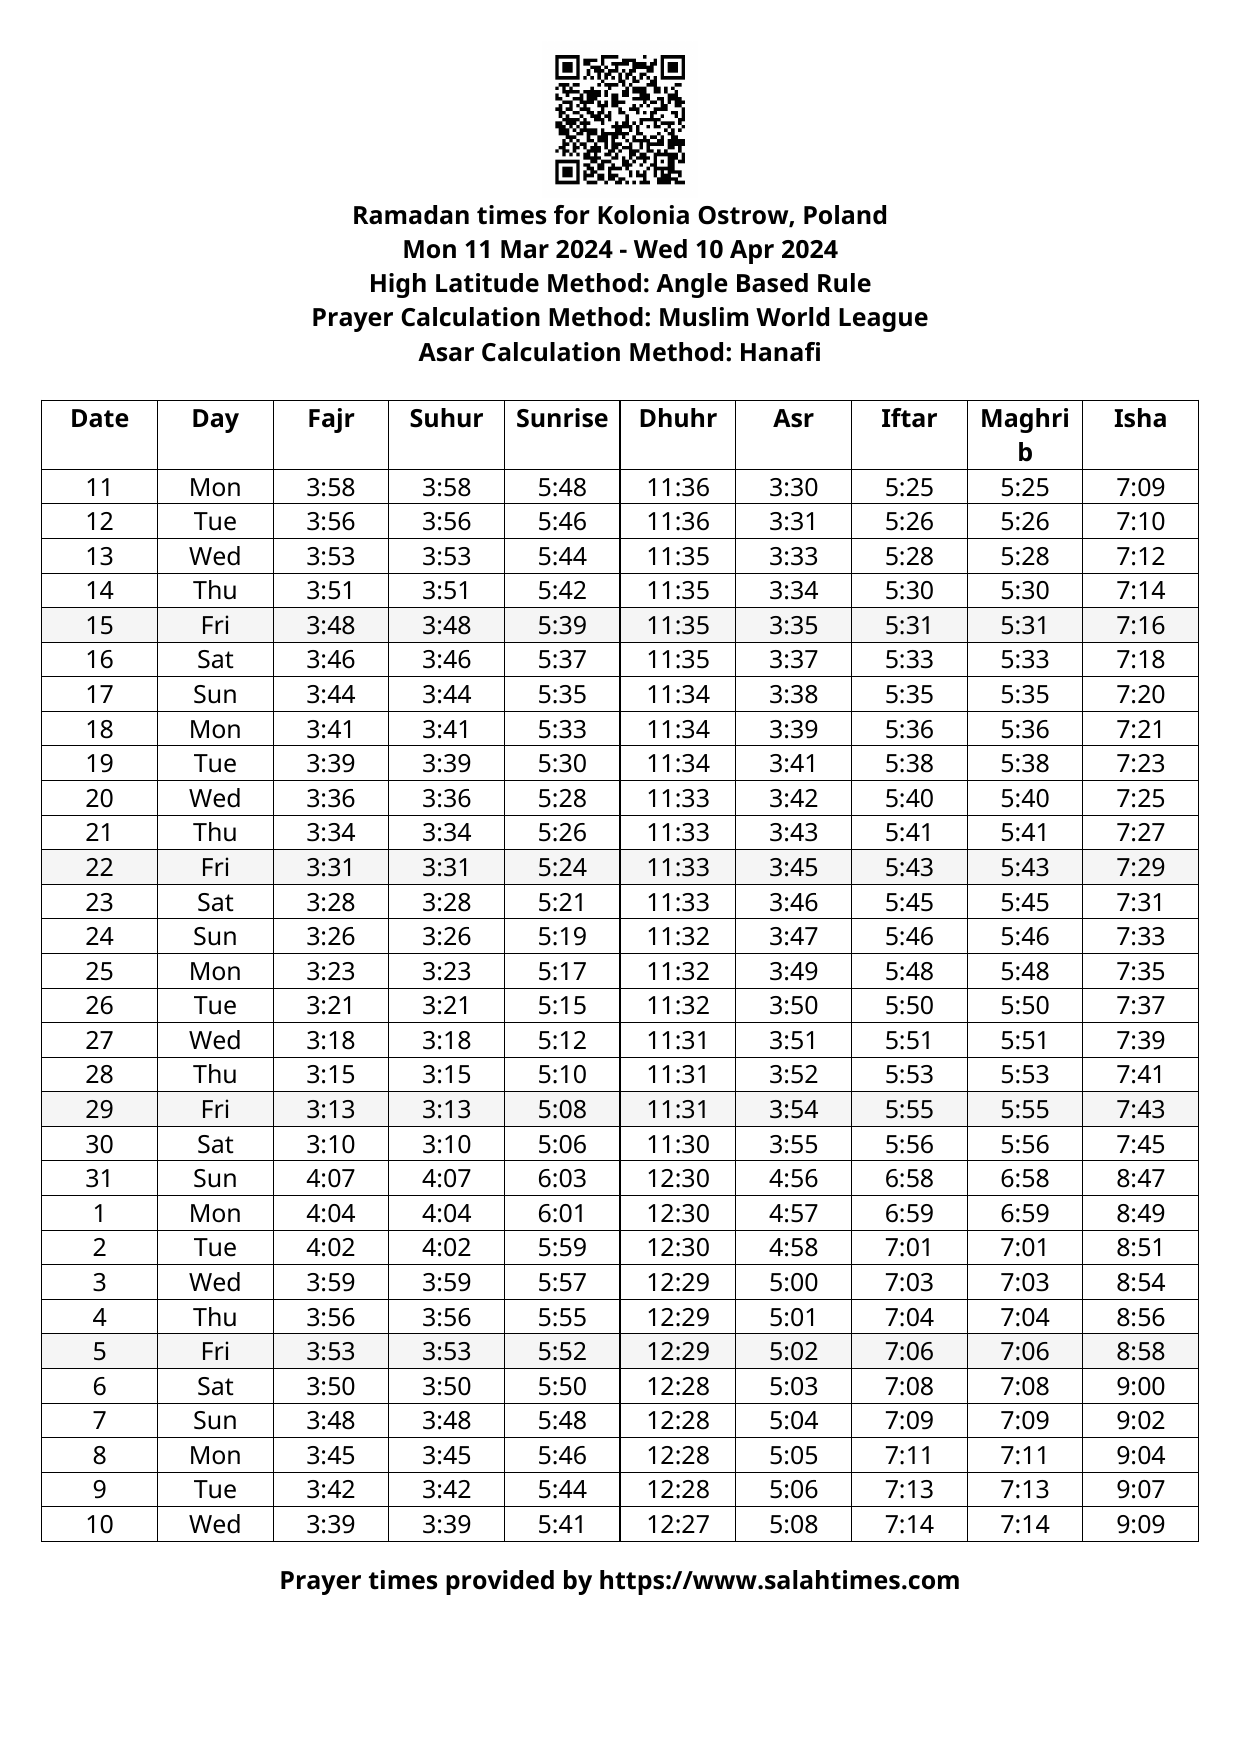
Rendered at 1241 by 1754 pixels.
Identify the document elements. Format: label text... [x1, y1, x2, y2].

table_cell 11:36 [621, 504, 735, 538]
table_cell Wed [158, 781, 273, 814]
table_cell 11:31 [621, 1023, 735, 1057]
table_cell 7:08 [968, 1369, 1082, 1402]
table_cell 5:38 [968, 746, 1082, 780]
table_cell 6:59 [968, 1196, 1082, 1229]
table_cell 3:39 [274, 1507, 388, 1541]
table_cell 7:37 [1083, 989, 1198, 1022]
table_cell 7:06 [968, 1334, 1082, 1368]
table_cell 11:31 [621, 1092, 735, 1126]
table_cell 3:53 [274, 539, 388, 572]
table_cell 7:31 [1083, 885, 1198, 918]
table_cell 5:25 [852, 470, 967, 503]
table_cell 5:08 [505, 1092, 619, 1126]
table_cell 3:50 [274, 1369, 388, 1402]
table_cell 5:30 [852, 574, 967, 607]
table_cell 3:56 [274, 1300, 388, 1333]
table_cell 17 [42, 677, 157, 711]
table_cell 5:24 [505, 850, 619, 884]
table_cell 5:35 [968, 677, 1082, 711]
table_cell 7:16 [1083, 608, 1198, 642]
table_cell 5:53 [968, 1058, 1082, 1091]
table_cell Tue [158, 746, 273, 780]
table_cell Fri [158, 1092, 273, 1126]
table_cell 7:09 [852, 1404, 967, 1437]
table_cell 5:06 [505, 1127, 619, 1160]
table_cell 7 [42, 1404, 157, 1437]
table_cell 3:42 [389, 1473, 504, 1506]
table_cell Wed [158, 1023, 273, 1057]
table_cell 3:56 [389, 504, 504, 538]
table_cell 3:34 [389, 816, 504, 849]
table_cell 5:04 [736, 1404, 851, 1437]
table_cell 5:36 [852, 712, 967, 745]
table_cell 3:13 [389, 1092, 504, 1126]
table_cell 6 [42, 1369, 157, 1402]
table_cell 11:31 [621, 1058, 735, 1091]
table_cell 12:28 [621, 1438, 735, 1472]
table_cell 7:09 [968, 1404, 1082, 1437]
table_cell 10 [42, 1507, 157, 1541]
table_cell 8:49 [1083, 1196, 1198, 1229]
table_cell 5:28 [852, 539, 967, 572]
table_cell 3:21 [274, 989, 388, 1022]
table_cell 12:30 [621, 1196, 735, 1229]
table_cell 5:28 [505, 781, 619, 814]
table_cell 4:07 [389, 1161, 504, 1195]
table_cell 7:43 [1083, 1092, 1198, 1126]
table_cell 7:35 [1083, 954, 1198, 987]
table_cell 23 [42, 885, 157, 918]
table_cell 25 [42, 954, 157, 987]
table_cell 5:00 [736, 1265, 851, 1299]
table_cell 6:59 [852, 1196, 967, 1229]
table_cell 7:25 [1083, 781, 1198, 814]
table_cell 5:03 [736, 1369, 851, 1402]
table_cell 11:32 [621, 954, 735, 987]
table_cell 3:30 [736, 470, 851, 503]
table_cell 7:21 [1083, 712, 1198, 745]
table_cell 4:57 [736, 1196, 851, 1229]
table_cell 5:53 [852, 1058, 967, 1091]
table_cell 5:19 [505, 919, 619, 953]
table_cell 7:08 [852, 1369, 967, 1402]
table_cell 28 [42, 1058, 157, 1091]
table_cell 11:35 [621, 643, 735, 676]
table_cell 11:34 [621, 712, 735, 745]
table_cell 11:36 [621, 470, 735, 503]
table_cell 11 [42, 470, 157, 503]
table_cell 5:51 [968, 1023, 1082, 1057]
table_cell 3:56 [274, 504, 388, 538]
table_cell 27 [42, 1023, 157, 1057]
table_cell 5:31 [852, 608, 967, 642]
table_cell Wed [158, 1507, 273, 1541]
table_cell 3:48 [389, 608, 504, 642]
table_cell 7:29 [1083, 850, 1198, 884]
table_cell 3:46 [274, 643, 388, 676]
table_cell 7:03 [852, 1265, 967, 1299]
table_cell 3:31 [274, 850, 388, 884]
table_cell 3:45 [274, 1438, 388, 1472]
table_cell 5:51 [852, 1023, 967, 1057]
table_cell 3:48 [274, 1404, 388, 1437]
table_cell 5:33 [968, 643, 1082, 676]
table_cell 3:21 [389, 989, 504, 1022]
table_cell 7:11 [852, 1438, 967, 1472]
table_cell 3:43 [736, 816, 851, 849]
table_cell 3:28 [274, 885, 388, 918]
table_cell 5:26 [968, 504, 1082, 538]
table_cell 11:33 [621, 850, 735, 884]
table_cell 12:30 [621, 1231, 735, 1264]
table_header Date [42, 401, 157, 469]
table_cell 5:46 [968, 919, 1082, 953]
table_cell 7:41 [1083, 1058, 1198, 1091]
table_cell 31 [42, 1161, 157, 1195]
table_header Sunrise [505, 401, 619, 469]
table_cell 5:43 [852, 850, 967, 884]
table_cell 3:33 [736, 539, 851, 572]
table_cell 3:45 [736, 850, 851, 884]
table_cell 5:57 [505, 1265, 619, 1299]
table_cell 3:18 [389, 1023, 504, 1057]
table_header Isha [1083, 401, 1198, 469]
table_cell Sat [158, 885, 273, 918]
table_cell 9:04 [1083, 1438, 1198, 1472]
table_cell 6:01 [505, 1196, 619, 1229]
table_cell 8:47 [1083, 1161, 1198, 1195]
table_cell 11:32 [621, 919, 735, 953]
table_cell 12:27 [621, 1507, 735, 1541]
table_cell 8:58 [1083, 1334, 1198, 1368]
table_cell Sat [158, 1127, 273, 1160]
table_cell 3:46 [389, 643, 504, 676]
table_cell 3:10 [274, 1127, 388, 1160]
table_cell 3:39 [274, 746, 388, 780]
table_cell 5:56 [968, 1127, 1082, 1160]
table_header Dhuhr [621, 401, 735, 469]
table_cell 9:00 [1083, 1369, 1198, 1402]
table_cell 3:36 [274, 781, 388, 814]
picture [542, 41, 699, 198]
table_cell 3:48 [389, 1404, 504, 1437]
table_cell 18 [42, 712, 157, 745]
table_cell 3:54 [736, 1092, 851, 1126]
table_cell 16 [42, 643, 157, 676]
table_cell 3:44 [389, 677, 504, 711]
table_cell 3:50 [736, 989, 851, 1022]
table_cell Tue [158, 1231, 273, 1264]
table_cell 3:46 [736, 885, 851, 918]
table_cell 12:29 [621, 1300, 735, 1333]
table_cell 5:48 [852, 954, 967, 987]
table_cell 7:14 [1083, 574, 1198, 607]
table_header Maghrib [968, 401, 1082, 469]
table_cell Sun [158, 1404, 273, 1437]
table_cell 3:44 [274, 677, 388, 711]
table_cell 24 [42, 919, 157, 953]
table_cell 5:01 [736, 1300, 851, 1333]
table_cell 21 [42, 816, 157, 849]
table_cell 5:26 [852, 504, 967, 538]
table_cell 3:51 [389, 574, 504, 607]
table_cell 3:58 [274, 470, 388, 503]
table_cell Sat [158, 643, 273, 676]
table_cell 3 [42, 1265, 157, 1299]
table_cell 3:47 [736, 919, 851, 953]
table_cell 12:28 [621, 1404, 735, 1437]
table_cell 2 [42, 1231, 157, 1264]
table_cell Mon [158, 470, 273, 503]
table_cell 5:33 [505, 712, 619, 745]
table_cell 3:23 [274, 954, 388, 987]
table_cell 3:51 [736, 1023, 851, 1057]
table_header Day [158, 401, 273, 469]
table_cell 3:13 [274, 1092, 388, 1126]
table_cell 11:34 [621, 677, 735, 711]
table_cell 5:41 [968, 816, 1082, 849]
table_cell Mon [158, 1196, 273, 1229]
table_cell 12:29 [621, 1265, 735, 1299]
table_cell 5:33 [852, 643, 967, 676]
table_cell 12:28 [621, 1369, 735, 1402]
table_cell 5:55 [505, 1300, 619, 1333]
table_cell 3:18 [274, 1023, 388, 1057]
table_cell Wed [158, 539, 273, 572]
table_cell 5:40 [852, 781, 967, 814]
table_cell Tue [158, 504, 273, 538]
table_cell 3:55 [736, 1127, 851, 1160]
table_cell 13 [42, 539, 157, 572]
table_cell 5:44 [505, 539, 619, 572]
table_cell 11:34 [621, 746, 735, 780]
table_cell 4:58 [736, 1231, 851, 1264]
table_cell Sat [158, 1369, 273, 1402]
table_cell 11:30 [621, 1127, 735, 1160]
table_cell 5:31 [968, 608, 1082, 642]
table_cell 3:39 [389, 746, 504, 780]
table_cell 9 [42, 1473, 157, 1506]
table_cell 5 [42, 1334, 157, 1368]
table_cell 3:26 [389, 919, 504, 953]
table_cell 20 [42, 781, 157, 814]
text Mon 11 Mar 2024 - Wed 10 Apr 2024 [42, 232, 1198, 266]
table_cell 4:02 [389, 1231, 504, 1264]
table_cell 3:10 [389, 1127, 504, 1160]
table_cell 7:18 [1083, 643, 1198, 676]
text Ramadan times for Kolonia Ostrow, Poland [42, 198, 1198, 232]
table_cell 3:58 [389, 470, 504, 503]
table_cell 3:38 [736, 677, 851, 711]
table_cell 5:30 [968, 574, 1082, 607]
table_cell 7:10 [1083, 504, 1198, 538]
table_cell 3:39 [736, 712, 851, 745]
table_cell 3:37 [736, 643, 851, 676]
table_cell 5:42 [505, 574, 619, 607]
table_cell Thu [158, 1300, 273, 1333]
table_cell 12 [42, 504, 157, 538]
table_cell 4:02 [274, 1231, 388, 1264]
table_cell Mon [158, 954, 273, 987]
text Asar Calculation Method: Hanafi [42, 334, 1198, 368]
table_cell 3:51 [274, 574, 388, 607]
text High Latitude Method: Angle Based Rule [42, 266, 1198, 300]
table_cell 5:10 [505, 1058, 619, 1091]
table_cell 4:56 [736, 1161, 851, 1195]
table_cell Fri [158, 850, 273, 884]
table_cell 11:32 [621, 989, 735, 1022]
table_cell 1 [42, 1196, 157, 1229]
table_cell 5:45 [968, 885, 1082, 918]
table_cell 6:58 [968, 1161, 1082, 1195]
table_cell 5:50 [505, 1369, 619, 1402]
table_cell 5:43 [968, 850, 1082, 884]
table_cell 3:23 [389, 954, 504, 987]
table_cell 6:03 [505, 1161, 619, 1195]
table_cell 3:39 [389, 1507, 504, 1541]
table_header Iftar [852, 401, 967, 469]
table_cell 3:36 [389, 781, 504, 814]
table_cell 8:51 [1083, 1231, 1198, 1264]
table_cell 5:25 [968, 470, 1082, 503]
table_cell 14 [42, 574, 157, 607]
table_cell Fri [158, 1334, 273, 1368]
table_cell 5:21 [505, 885, 619, 918]
table_cell 4:04 [389, 1196, 504, 1229]
table_cell 7:09 [1083, 470, 1198, 503]
table_cell 7:45 [1083, 1127, 1198, 1160]
table_cell 6:58 [852, 1161, 967, 1195]
table_cell 5:45 [852, 885, 967, 918]
table_cell Sun [158, 677, 273, 711]
text Prayer Calculation Method: Muslim World League [42, 300, 1198, 334]
table_cell 9:09 [1083, 1507, 1198, 1541]
table_cell 3:53 [389, 1334, 504, 1368]
table_cell 22 [42, 850, 157, 884]
table_cell 11:33 [621, 781, 735, 814]
text Prayer times provided by https://www.salahtimes.com [42, 1563, 1198, 1597]
table_cell 8 [42, 1438, 157, 1472]
table_cell 5:59 [505, 1231, 619, 1264]
table_cell 4 [42, 1300, 157, 1333]
table_cell 5:41 [852, 816, 967, 849]
table_cell Thu [158, 574, 273, 607]
table_cell 12:29 [621, 1334, 735, 1368]
table_cell 26 [42, 989, 157, 1022]
table_cell 8:54 [1083, 1265, 1198, 1299]
table_cell 5:12 [505, 1023, 619, 1057]
table_cell 7:06 [852, 1334, 967, 1368]
table_cell 3:41 [274, 712, 388, 745]
table_cell 3:56 [389, 1300, 504, 1333]
table_header Fajr [274, 401, 388, 469]
table_cell 11:33 [621, 885, 735, 918]
table_cell 5:48 [505, 470, 619, 503]
table_cell 11:35 [621, 574, 735, 607]
table_cell 3:26 [274, 919, 388, 953]
table_cell 5:46 [505, 504, 619, 538]
table_cell 7:13 [852, 1473, 967, 1506]
table_cell 3:59 [274, 1265, 388, 1299]
table_cell 5:30 [505, 746, 619, 780]
table_cell Mon [158, 712, 273, 745]
table_cell 3:28 [389, 885, 504, 918]
table_cell 5:40 [968, 781, 1082, 814]
table_cell 15 [42, 608, 157, 642]
table_cell 4:04 [274, 1196, 388, 1229]
table_cell 3:34 [736, 574, 851, 607]
table_cell 3:59 [389, 1265, 504, 1299]
table_cell 30 [42, 1127, 157, 1160]
table_cell 5:36 [968, 712, 1082, 745]
table_cell 5:35 [852, 677, 967, 711]
table_cell 5:48 [968, 954, 1082, 987]
table_cell Sun [158, 1161, 273, 1195]
table_cell 5:50 [968, 989, 1082, 1022]
table_cell 3:31 [736, 504, 851, 538]
table_cell Sun [158, 919, 273, 953]
table_cell 11:33 [621, 816, 735, 849]
table_cell 29 [42, 1092, 157, 1126]
table_cell 7:01 [852, 1231, 967, 1264]
table_cell 5:26 [505, 816, 619, 849]
table_header Suhur [389, 401, 504, 469]
table_cell 5:39 [505, 608, 619, 642]
table_cell 9:07 [1083, 1473, 1198, 1506]
table_cell Fri [158, 608, 273, 642]
table_cell 3:34 [274, 816, 388, 849]
table_cell 7:03 [968, 1265, 1082, 1299]
table_cell 11:35 [621, 539, 735, 572]
table_cell 7:13 [968, 1473, 1082, 1506]
table_cell 7:14 [968, 1507, 1082, 1541]
table_cell 7:04 [852, 1300, 967, 1333]
table_cell 7:27 [1083, 816, 1198, 849]
table_cell 5:05 [736, 1438, 851, 1472]
table_cell 3:53 [389, 539, 504, 572]
table_cell 7:39 [1083, 1023, 1198, 1057]
table_cell 5:46 [505, 1438, 619, 1472]
table_cell 7:14 [852, 1507, 967, 1541]
table_cell 3:41 [736, 746, 851, 780]
table_cell 5:50 [852, 989, 967, 1022]
table_cell 11:35 [621, 608, 735, 642]
table_cell 5:37 [505, 643, 619, 676]
table_cell 4:07 [274, 1161, 388, 1195]
table_cell Wed [158, 1265, 273, 1299]
table_cell 5:41 [505, 1507, 619, 1541]
table_cell 3:15 [274, 1058, 388, 1091]
table_cell 19 [42, 746, 157, 780]
table_cell 3:53 [274, 1334, 388, 1368]
table_cell 5:38 [852, 746, 967, 780]
table_cell 5:48 [505, 1404, 619, 1437]
table_cell 7:23 [1083, 746, 1198, 780]
table_cell 7:11 [968, 1438, 1082, 1472]
table_cell Thu [158, 816, 273, 849]
table_cell 5:17 [505, 954, 619, 987]
table_cell 7:01 [968, 1231, 1082, 1264]
table_cell Tue [158, 1473, 273, 1506]
table_cell 9:02 [1083, 1404, 1198, 1437]
table_header Asr [736, 401, 851, 469]
table_cell 7:20 [1083, 677, 1198, 711]
table_cell Mon [158, 1438, 273, 1472]
table_cell 7:04 [968, 1300, 1082, 1333]
table_cell 5:06 [736, 1473, 851, 1506]
table_cell 5:46 [852, 919, 967, 953]
table_cell 3:49 [736, 954, 851, 987]
table_cell 3:15 [389, 1058, 504, 1091]
table_cell Tue [158, 989, 273, 1022]
table_cell 5:08 [736, 1507, 851, 1541]
table_cell 5:35 [505, 677, 619, 711]
table_cell 3:42 [274, 1473, 388, 1506]
table_cell 3:41 [389, 712, 504, 745]
table_cell 5:15 [505, 989, 619, 1022]
table_cell 3:31 [389, 850, 504, 884]
table_cell 12:28 [621, 1473, 735, 1506]
table_cell 5:56 [852, 1127, 967, 1160]
table_cell 5:55 [968, 1092, 1082, 1126]
table_cell 5:44 [505, 1473, 619, 1506]
table_cell 3:45 [389, 1438, 504, 1472]
table_cell 5:55 [852, 1092, 967, 1126]
table_cell 3:48 [274, 608, 388, 642]
table_cell 3:42 [736, 781, 851, 814]
table_cell 12:30 [621, 1161, 735, 1195]
table_cell 3:52 [736, 1058, 851, 1091]
table_cell 7:12 [1083, 539, 1198, 572]
table_cell Thu [158, 1058, 273, 1091]
table_cell 3:35 [736, 608, 851, 642]
table_cell 5:02 [736, 1334, 851, 1368]
table_cell 7:33 [1083, 919, 1198, 953]
table_cell 3:50 [389, 1369, 504, 1402]
table_cell 5:28 [968, 539, 1082, 572]
table_cell 5:52 [505, 1334, 619, 1368]
table_cell 8:56 [1083, 1300, 1198, 1333]
